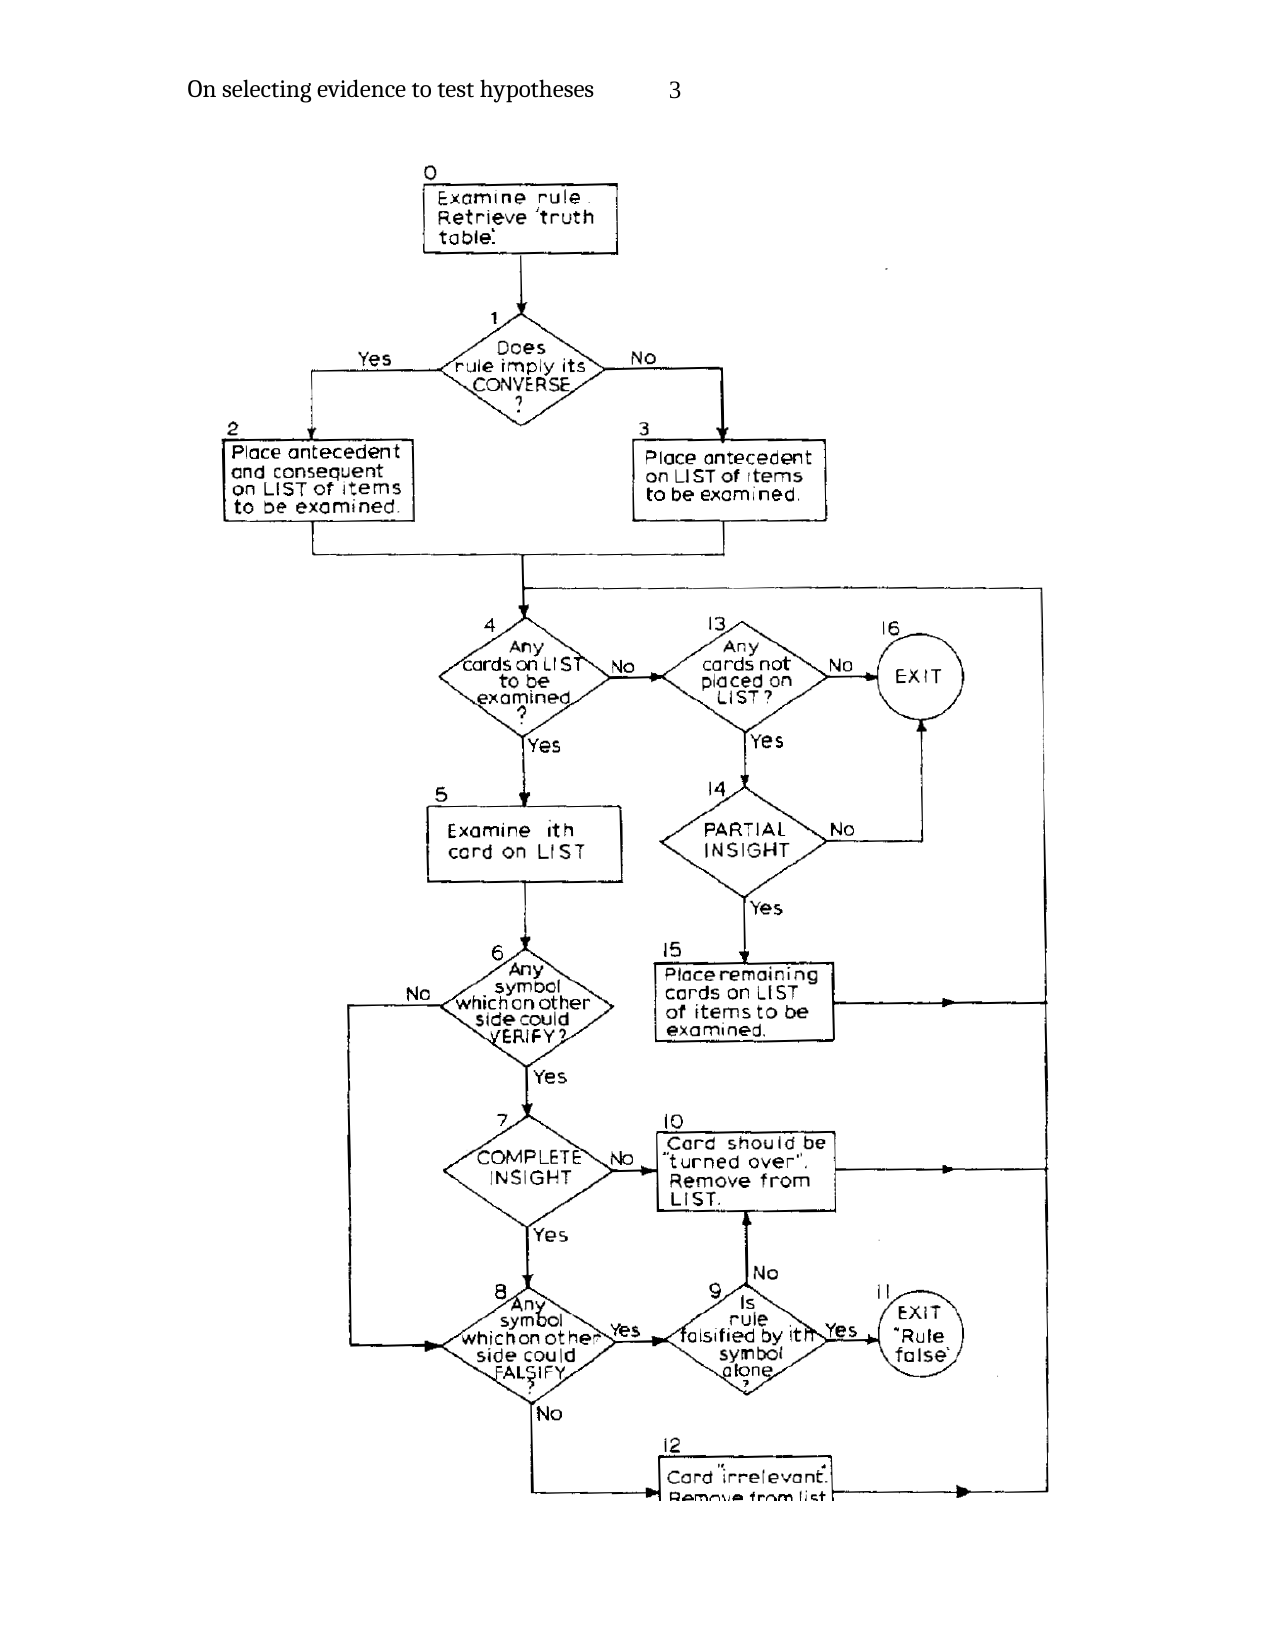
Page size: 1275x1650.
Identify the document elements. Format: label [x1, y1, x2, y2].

picture [187, 150, 1125, 1501]
